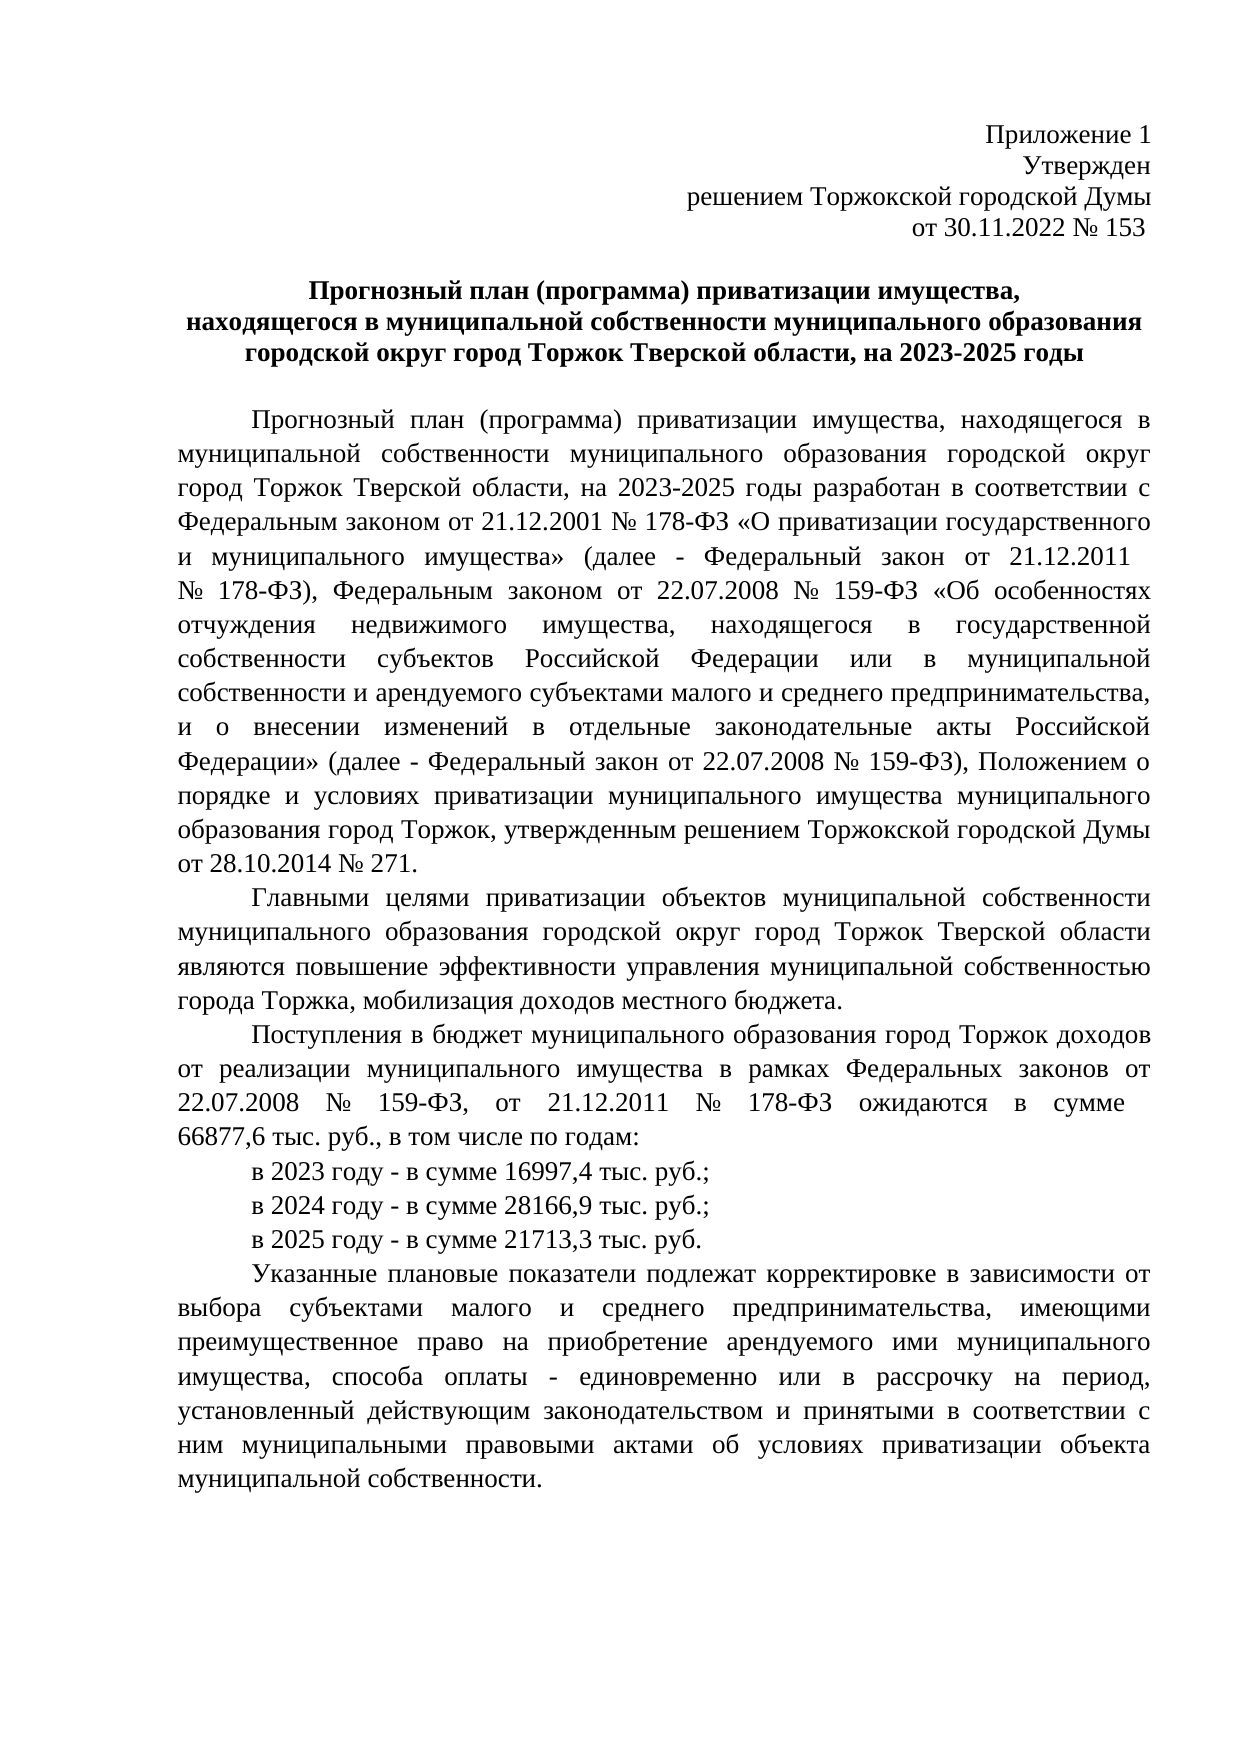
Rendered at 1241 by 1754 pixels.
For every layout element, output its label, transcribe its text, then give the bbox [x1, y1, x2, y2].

text в 2023 году - в сумме 16997,4 тыс. руб.; [177, 1155, 1152, 1186]
text решением Торжокской городской Думы [177, 180, 1152, 212]
text Указанные плановые показатели подлежат корректировке в зависимости от выбора субъектами малого и среднего предпринимательства, имеющими преимущественное право на приобретение арендуемого ими муниципального имущества, способа оплаты - единовременно или в рассрочку на период, установленный действующим законодательством и принятыми в соответствии с ним муниципальными правовыми актами об условиях приватизации объекта муниципальной собственности. [177, 1257, 1152, 1493]
text Приложение 1 [177, 118, 1152, 149]
text Утвержден [177, 149, 1152, 180]
text Главными целями приватизации объектов муниципальной собственности муниципального образования городской округ город Торжок Тверской области являются повышение эффективности управления муниципальной собственностью города Торжка, мобилизация доходов местного бюджета. [177, 881, 1152, 1015]
text городской округ город Торжок Тверской области, на 2023-2025 годы [177, 336, 1152, 367]
text в 2025 году - в сумме 21713,3 тыс. руб. [177, 1223, 1152, 1254]
text находящегося в муниципальной собственности муниципального образования [177, 305, 1152, 336]
text Поступления в бюджет муниципального образования город Торжок доходов от реализации муниципального имущества в рамках Федеральных законов от 22.07.2008 № 159-ФЗ, от 21.12.2011 № 178-ФЗ ожидаются в сумме 66877,6 тыс. руб., в том числе по годам: [177, 1018, 1152, 1152]
text в 2024 году - в сумме 28166,9 тыс. руб.; [177, 1189, 1152, 1220]
text Прогнозный план (программа) приватизации имущества, находящегося в муниципальной собственности муниципального образования городской округ город Торжок Тверской области, на 2023-2025 годы разработан в соответствии с Федеральным законом от 21.12.2001 № 178-ФЗ «О приватизации государственного и муниципального имущества» (далее - Федеральный закон от 21.12.2011 № 178-ФЗ), Федеральным законом от 22.07.2008 № 159-ФЗ «Об особенностях отчуждения недвижимого имущества, находящегося в государственной собственности субъектов Российской Федерации или в муниципальной собственности и арендуемого субъектами малого и среднего предпринимательства, и о внесении изменений в отдельные законодательные акты Российской Федерации» (далее - Федеральный закон от 22.07.2008 № 159-ФЗ), Положением о порядке и условиях приватизации муниципального имущества муниципального образования город Торжок, утвержденным решением Торжокской городской Думы от 28.10.2014 № 271. [177, 403, 1152, 878]
text Прогнозный план (программа) приватизации имущества, [177, 274, 1152, 305]
text от 30.11.2022 № 153 [177, 212, 1152, 243]
